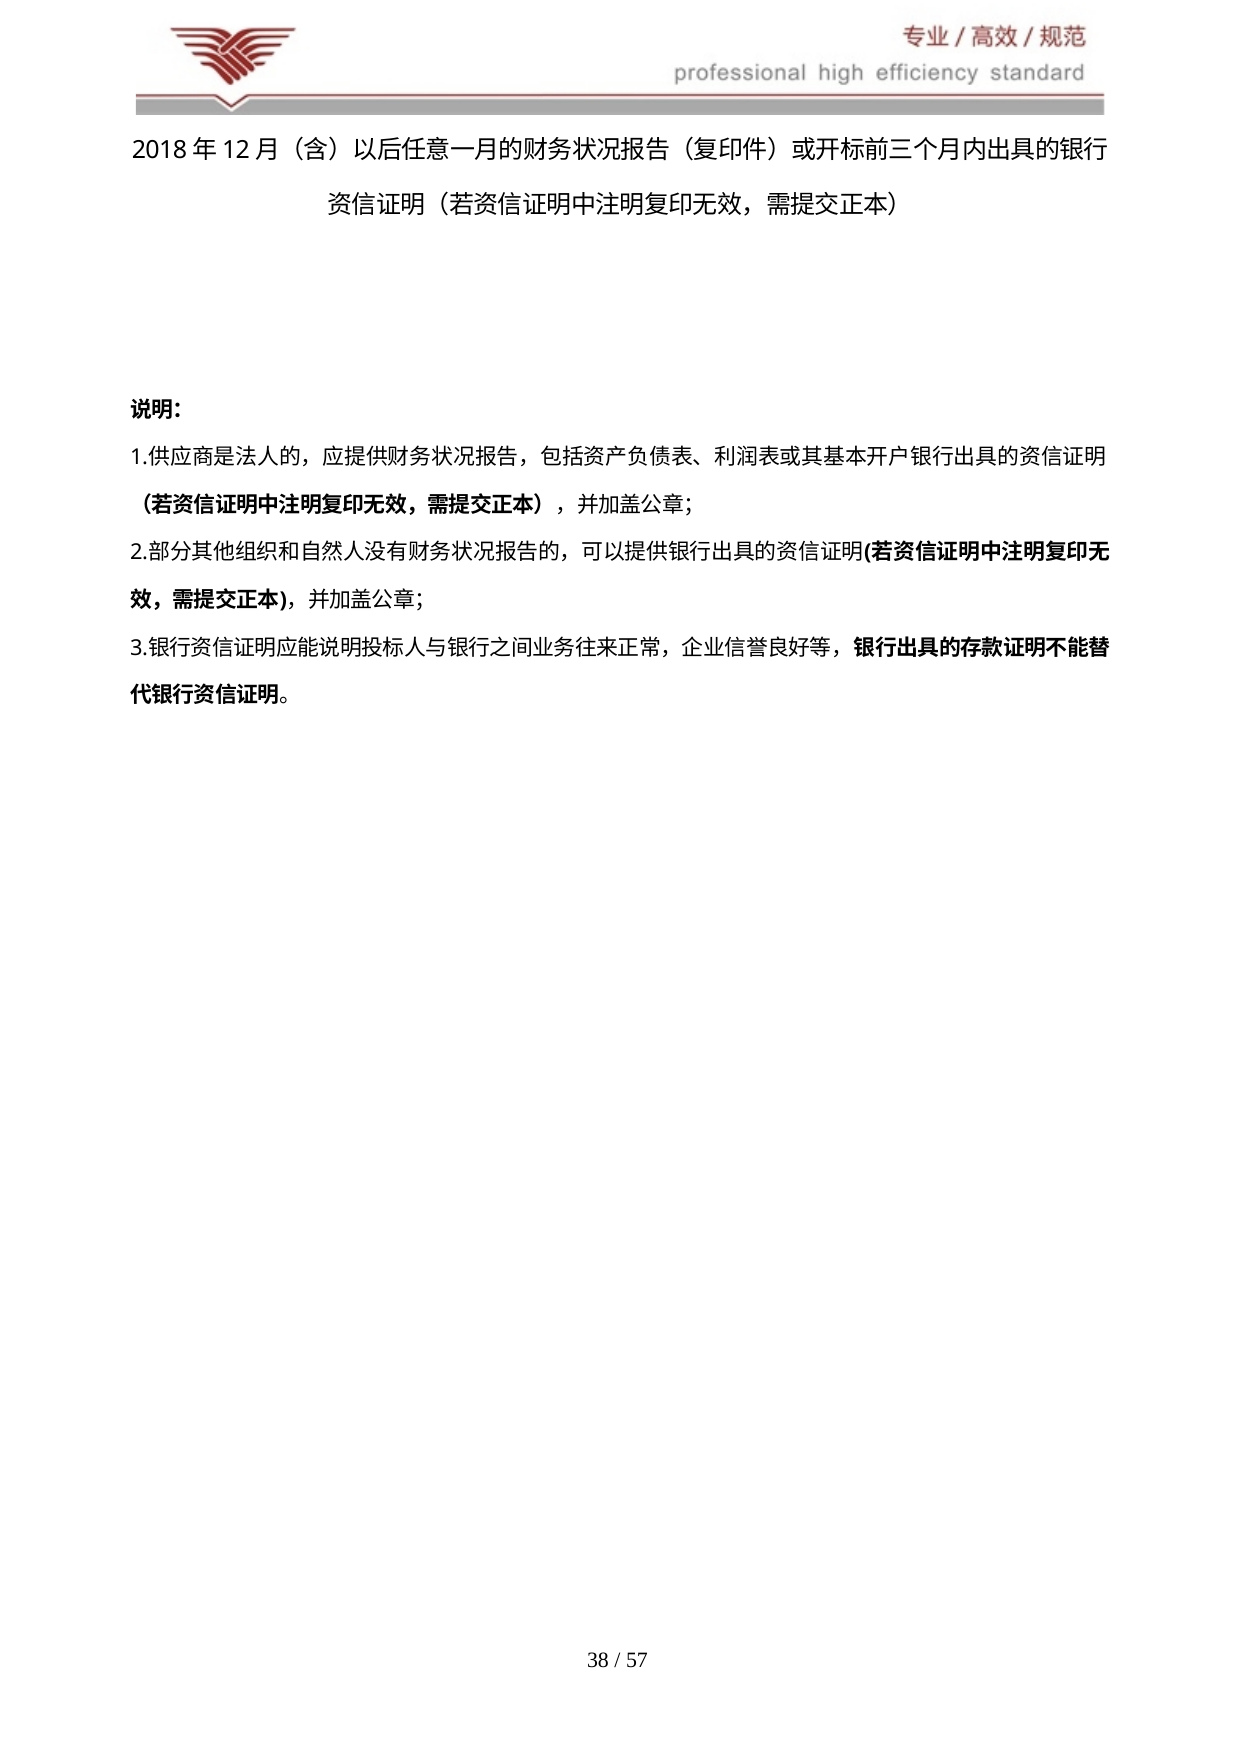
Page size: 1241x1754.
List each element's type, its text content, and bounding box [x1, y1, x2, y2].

text 2018年12月（含）以后任意一月的财务状况报告（复印件）或开标前三个月内出具的银行资信证明（若资信证明中注明复印无效，需提交正本） [130, 130, 1110, 221]
text 说明： [130, 392, 1110, 423]
text 1.供应商是法人的，应提供财务状况报告，包括资产负债表、利润表或其基本开户银行出具的资信证明（若资信证明中注明复印无效，需提交正本），并加盖公章； [130, 439, 1110, 518]
text 3.银行资信证明应能说明投标人与银行之间业务往来正常，企业信誉良好等，银行出具的存款证明不能替代银行资信证明。 [130, 629, 1110, 709]
picture [135, 3, 1105, 115]
text 2.部分其他组织和自然人没有财务状况报告的，可以提供银行出具的资信证明(若资信证明中注明复印无效，需提交正本)，并加盖公章； [130, 534, 1110, 614]
